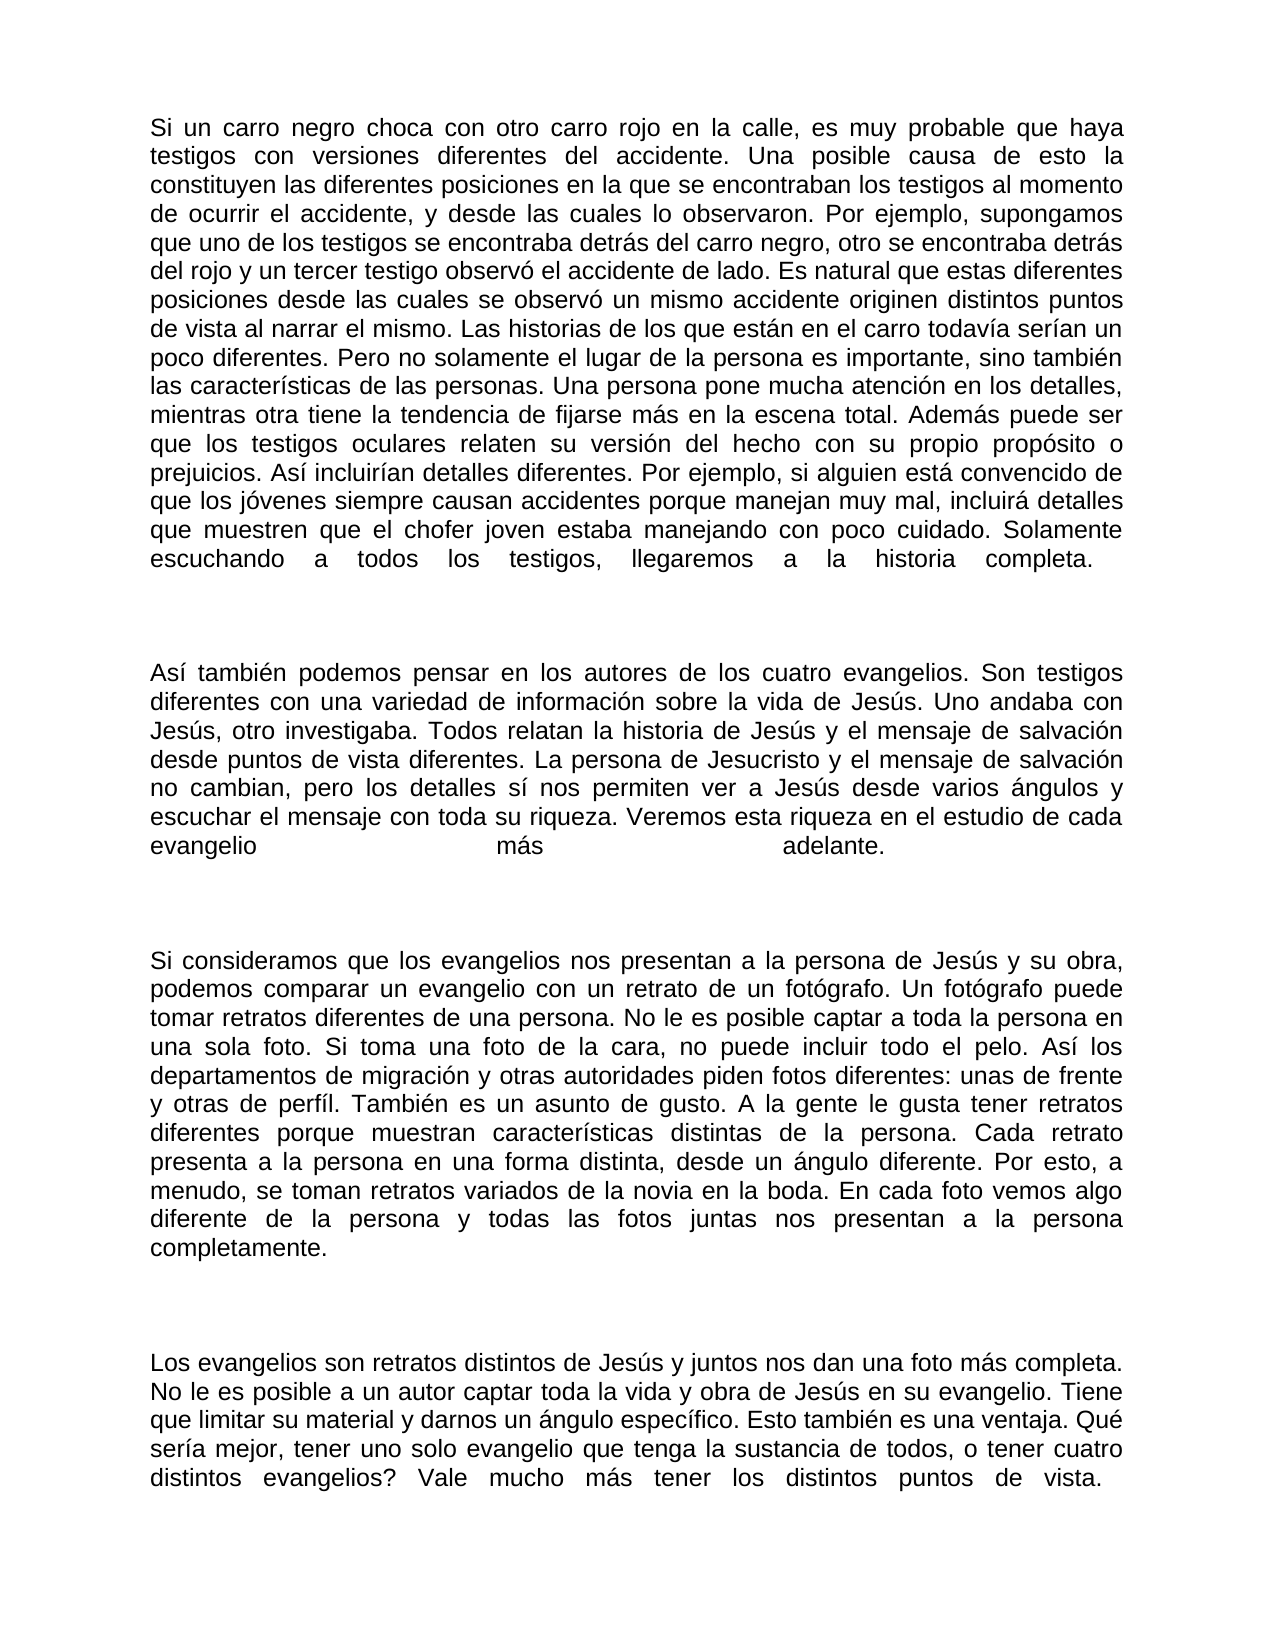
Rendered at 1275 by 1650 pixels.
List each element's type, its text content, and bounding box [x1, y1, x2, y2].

text Si consideramos que los evangelios nos presentan a la persona de Jesús y su obra, podemos comparar un evangelio con un retrato de un fotógrafo. Un fotógrafo puede tomar retratos diferentes de una persona. No le es posible captar a toda la persona en una sola foto. Si toma una foto de la cara, no puede incluir todo el pelo. Así los departamentos de migración y otras autoridades piden fotos diferentes: unas de frente y otras de perfíl. También es un asunto de gusto. A la gente le gusta tener retratos diferentes porque muestran características distintas de la persona. Cada retrato presenta a la persona en una forma distinta, desde un ángulo diferente. Por esto, a menudo, se toman retratos variados de la novia en la boda. En cada foto vemos algo diferente de la persona y todas las fotos juntas nos presentan a la persona completamente. [150, 946, 1125, 1319]
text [150, 1348, 1125, 1492]
text Si un carro negro choca con otro carro rojo en la calle, es muy probable que haya testigos con versiones diferentes del accidente. Una posible causa de esto la constituyen las diferentes posiciones en la que se encontraban los testigos al momento de ocurrir el accidente, y desde las cuales lo observaron. Por ejemplo, supongamos que uno de los testigos se encontraba detrás del carro negro, otro se encontraba detrás del rojo y un tercer testigo observó el accidente de lado. Es natural que estas diferentes posiciones desde las cuales se observó un mismo accidente originen distintos puntos de vista al narrar el mismo. Las historias de los que están en el carro todavía serían un poco diferentes. Pero no solamente el lugar de la persona es importante, sino también las características de las personas. Una persona pone mucha atención en los detalles, mientras otra tiene la tendencia de fijarse más en la escena total. Además puede ser que los testigos oculares relaten su versión del hecho con su propio propósito o prejuicios. Así incluirían detalles diferentes. Por ejemplo, si alguien está convencido de que los jóvenes siempre causan accidentes porque manejan muy mal, incluirá detalles que muestren que el chofer joven estaba manejando con poco cuidado. Solamente escuchando a todos los testigos, llegaremos a la historia completa. [150, 112, 1125, 629]
text Así también podemos pensar en los autores de los cuatro evangelios. Son testigos diferentes con una variedad de información sobre la vida de Jesús. Uno andaba con Jesús, otro investigaba. Todos relatan la historia de Jesús y el mensaje de salvación desde puntos de vista diferentes. La persona de Jesucristo y el mensaje de salvación no cambian, pero los detalles sí nos permiten ver a Jesús desde varios ángulos y escuchar el mensaje con toda su riqueza. Veremos esta riqueza en el estudio de cada evangelio más adelante. [150, 658, 1125, 916]
